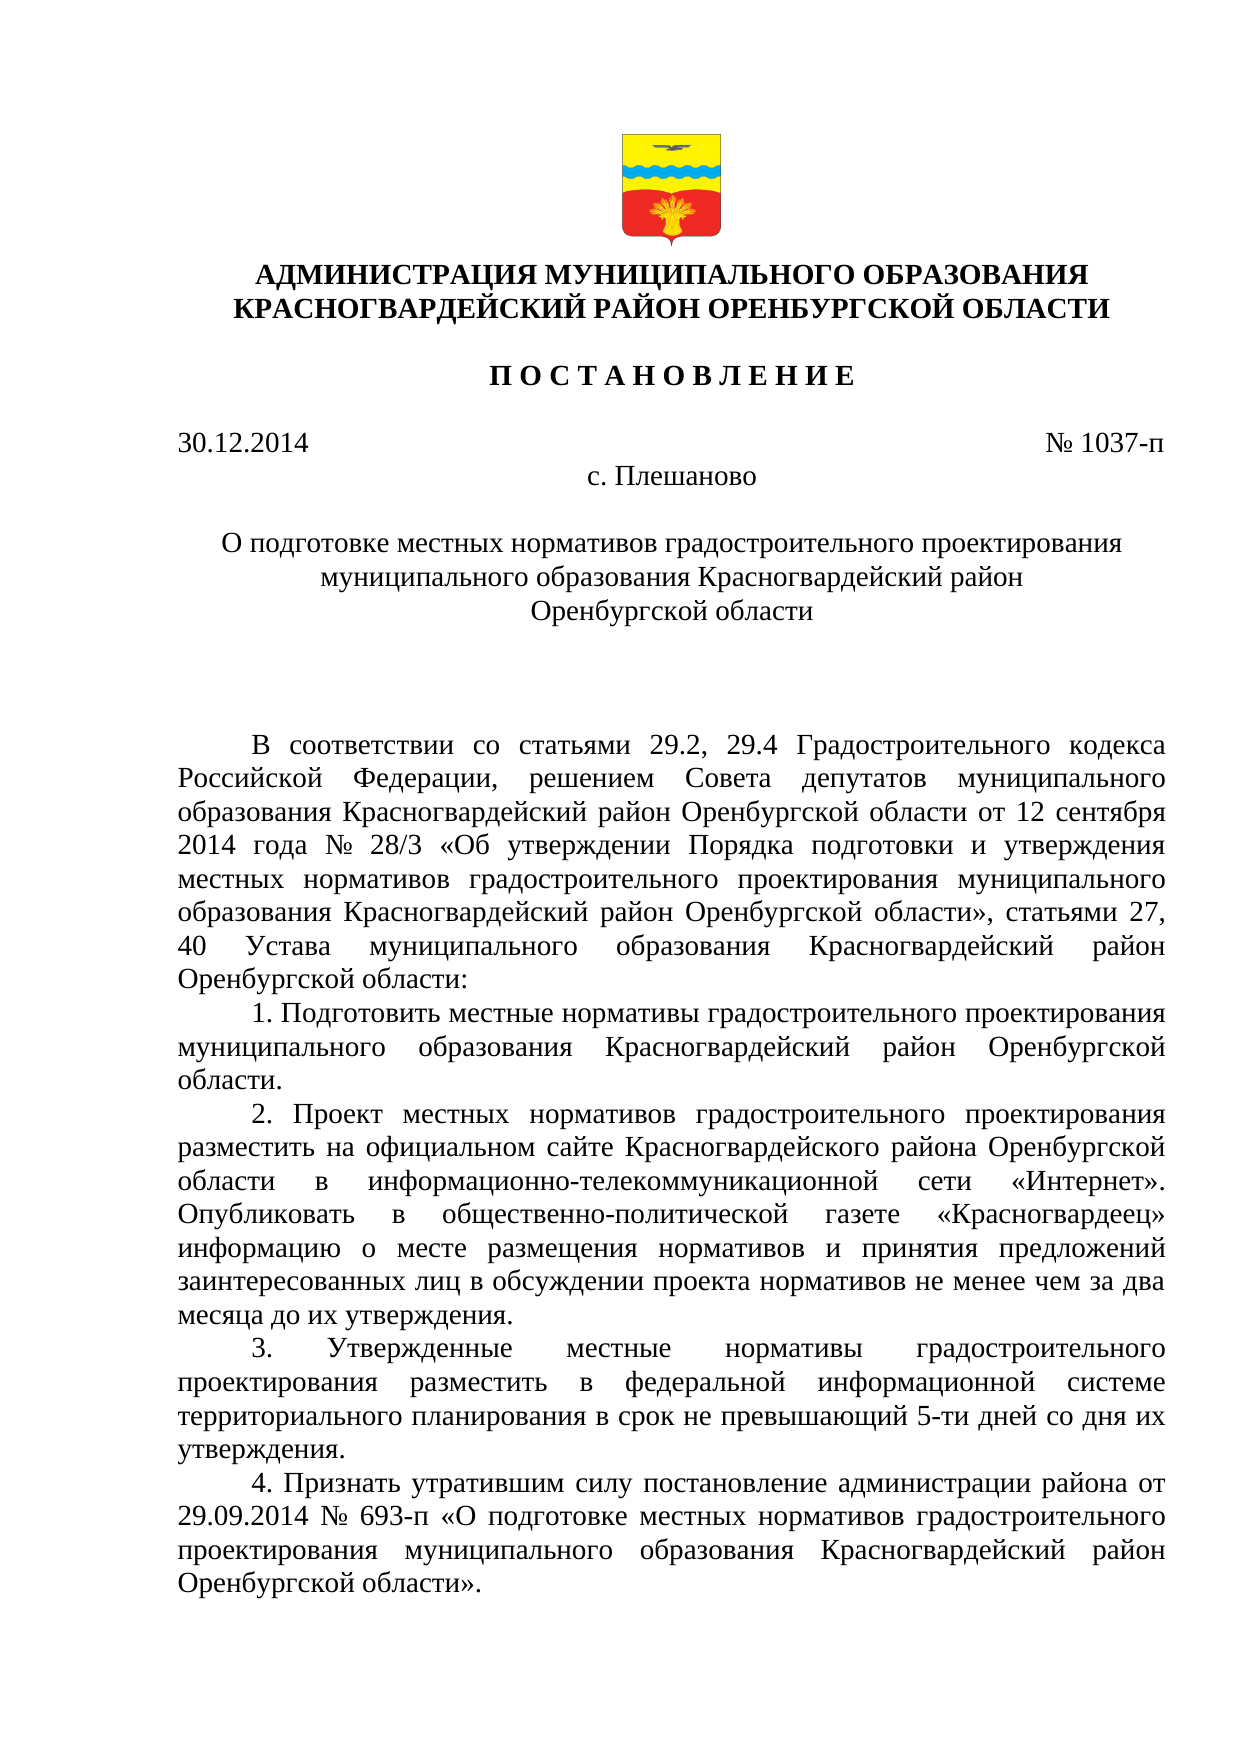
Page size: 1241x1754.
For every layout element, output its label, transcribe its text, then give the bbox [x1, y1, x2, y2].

text АДМИНИСТРАЦИЯ МУНИЦИПАЛЬНОГО ОБРАЗОВАНИЯ [177, 257, 1166, 291]
text с. Плешаново [177, 458, 1166, 492]
text КРАСНОГВАРДЕЙСКИЙ РАЙОН ОРЕНБУРГСКОЙ ОБЛАСТИ [177, 291, 1166, 324]
text О подготовке местных нормативов градостроительного проектирования муниципального образования Красногвардейский район [177, 526, 1166, 593]
text П О С Т А Н О В Л Е Н И Е [177, 358, 1166, 391]
text 4. Признать утратившим силу постановление администрации района от 29.09.2014 № 693-п «О подготовке местных нормативов градостроительного проектирования муниципального образования Красногвардейский район Оренбургской области». [177, 1465, 1166, 1599]
text Оренбургской области [177, 593, 1166, 626]
picture [617, 118, 726, 258]
text 30.12.2014 № 1037-п [177, 425, 1166, 458]
text 2. Проект местных нормативов градостроительного проектирования разместить на официальном сайте Красногвардейского района Оренбургской области в информационно-телекоммуникационной сети «Интернет». Опубликовать в общественно-политической газете «Красногвардеец» информацию о месте размещения нормативов и принятия предложений заинтересованных лиц в обсуждении проекта нормативов не менее чем за два месяца до их утверждения. [177, 1096, 1166, 1331]
text В соответствии со статьями 29.2, 29.4 Градостроительного кодекса Российской Федерации, решением Совета депутатов муниципального образования Красногвардейский район Оренбургской области от 12 сентября 2014 года № 28/3 «Об утверждении Порядка подготовки и утверждения местных нормативов градостроительного проектирования муниципального образования Красногвардейский район Оренбургской области», статьями 27, 40 Устава муниципального образования Красногвардейский район Оренбургской области: [177, 727, 1166, 995]
text 3. Утвержденные местные нормативы градостроительного проектирования разместить в федеральной информационной системе территориального планирования в срок не превышающий 5-ти дней со дня их утверждения. [177, 1331, 1166, 1465]
text 1. Подготовить местные нормативы градостроительного проектирования муниципального образования Красногвардейский район Оренбургской области. [177, 995, 1166, 1096]
